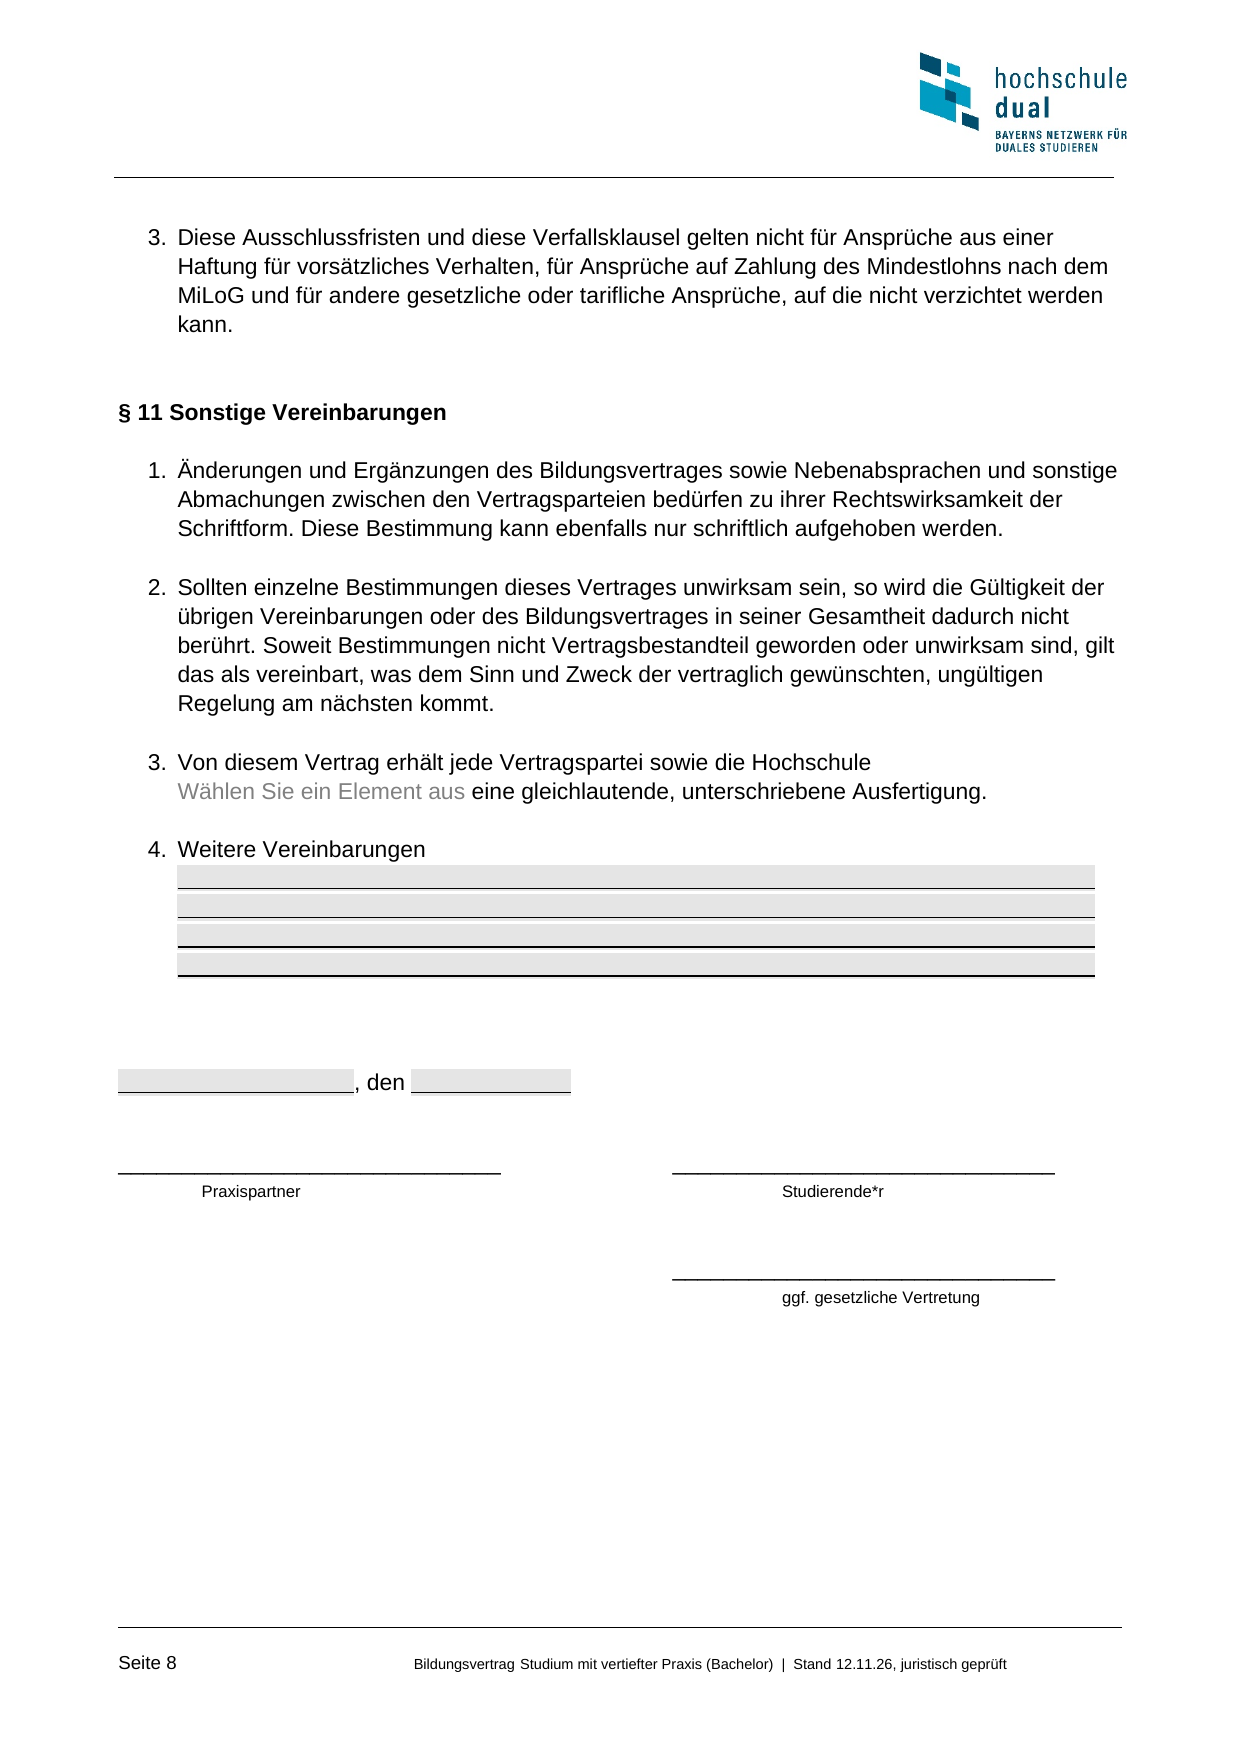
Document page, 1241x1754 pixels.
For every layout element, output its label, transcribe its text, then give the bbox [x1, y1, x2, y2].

list Sollten einzelne Bestimmungen dieses Vertrages unwirksam sein, so wird die Gültigkeit der übrigen Vereinbarungen oder des Bildungsvertrages in seiner Gesamtheit dadurch nicht berührt. Soweit Bestimmungen nicht Vertragsbestandteil geworden oder unwirksam sind, gilt das als vereinbart, was dem Sinn und Zweck der vertraglich gewünschten, ungültigen Regelung am nächsten kommt. [148, 572, 1122, 717]
text Praxispartner Studierende*r [118, 1176, 1122, 1203]
text . [177, 922, 1122, 951]
text ggf. gesetzliche Vertretung [295, 1282, 1122, 1309]
list Von diesem Vertrag erhält jede Vertragspartei sowie die Hochschule eine gleichlautende, unterschriebene Ausfertigung. [148, 747, 1122, 805]
list Diese Ausschlussfristen und diese Verfallsklausel gelten nicht für Ansprüche aus einer Haftung für vorsätzliches Verhalten, für Ansprüche auf Zahlung des Mindestlohns nach dem MiLoG und für andere gesetzliche oder tarifliche Ansprüche, auf die nicht verzichtet werden kann. [148, 222, 1122, 338]
text ______________________________ ______________________________ [118, 1149, 1122, 1176]
list Änderungen und Ergänzungen des Bildungsvertrages sowie Nebenabsprachen und sonstige Abmachungen zwischen den Vertragsparteien bedürfen zu ihrer Rechtswirksamkeit der Schriftform. Diese Bestimmung kann ebenfalls nur schriftlich aufgehoben werden. [148, 455, 1122, 542]
picture [907, 39, 1135, 161]
text ______________________________ [118, 1255, 1122, 1282]
text § 11 Sonstige Vereinbarungen [118, 397, 1122, 426]
text , den . [118, 1067, 1122, 1097]
text . [177, 951, 1122, 980]
list Weitere Vereinbarungen . . [148, 834, 1122, 922]
